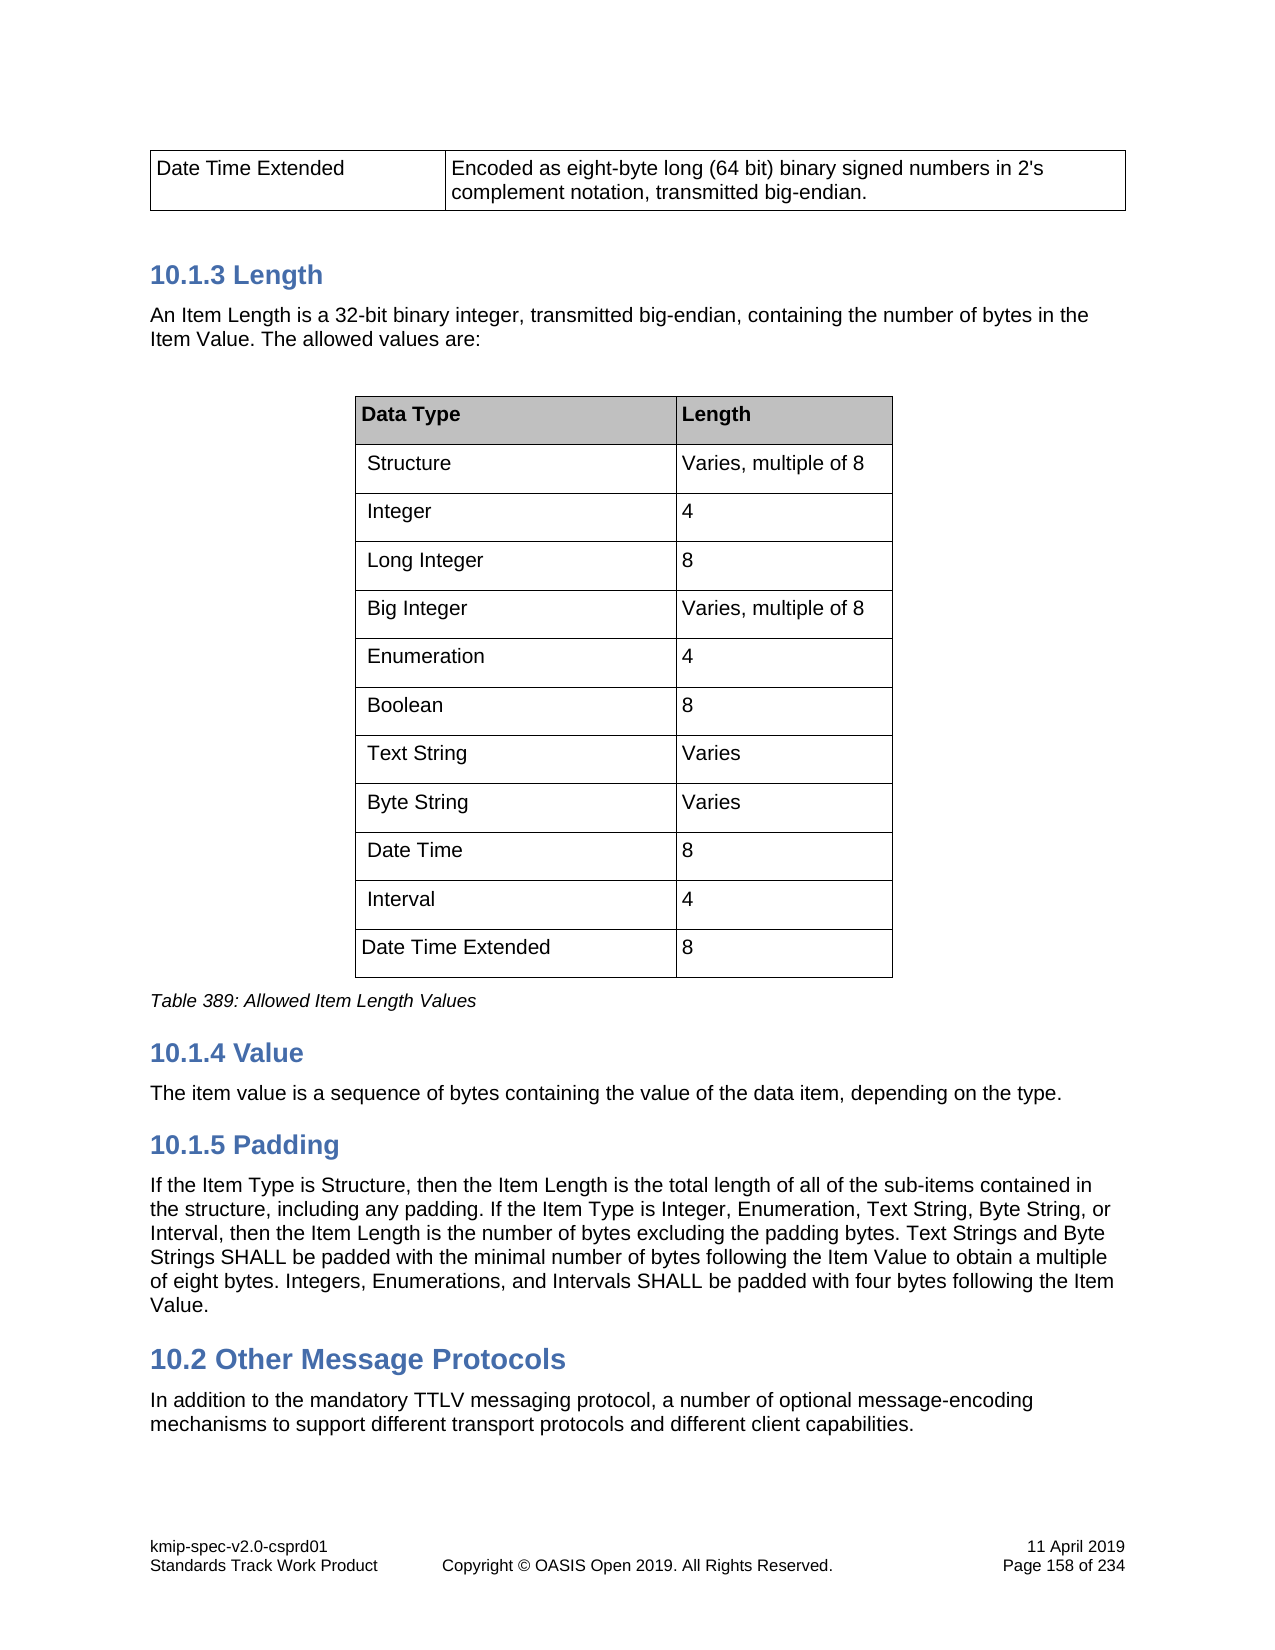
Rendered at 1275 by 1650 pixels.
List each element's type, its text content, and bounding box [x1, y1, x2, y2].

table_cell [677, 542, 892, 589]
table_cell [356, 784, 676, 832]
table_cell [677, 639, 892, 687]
text The item value is a sequence of bytes containing the value of the data item, depending on the type. [150, 1080, 1125, 1104]
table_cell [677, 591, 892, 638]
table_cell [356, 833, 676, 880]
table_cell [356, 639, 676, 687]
text Table 389: Allowed Item Length Values [150, 990, 1125, 1012]
text An Item Length is a 32-bit binary integer, transmitted big-endian, containing the number of bytes in the Item Value. The allowed values are: [150, 303, 1125, 351]
text If the Item Type is Structure, then the Item Length is the total length of all of the sub-items contained in the structure, including any padding. If the Item Type is Integer, Enumeration, Text String, Byte String, or Interval, then the Item Length is the number of bytes excluding the padding bytes. Text Strings and Byte Strings SHALL be padded with the minimal number of bytes following the Item Value to obtain a multiple of eight bytes. Integers, Enumerations, and Intervals SHALL be padded with four bytes following the Item Value. [150, 1173, 1125, 1317]
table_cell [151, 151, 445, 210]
text In addition to the mandatory TTLV messaging protocol, a number of optional message-encoding mechanisms to support different transport protocols and different client capabilities. [150, 1388, 1125, 1436]
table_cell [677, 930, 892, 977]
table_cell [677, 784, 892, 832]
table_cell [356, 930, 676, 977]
subtitle Padding [150, 1129, 1125, 1161]
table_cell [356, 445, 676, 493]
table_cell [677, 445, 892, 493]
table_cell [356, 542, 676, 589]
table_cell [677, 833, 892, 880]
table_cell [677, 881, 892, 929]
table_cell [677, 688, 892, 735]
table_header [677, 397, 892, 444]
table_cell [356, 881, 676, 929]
subtitle Value [150, 1037, 1125, 1068]
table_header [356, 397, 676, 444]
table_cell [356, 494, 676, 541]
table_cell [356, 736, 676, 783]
subtitle Other Message Protocols [150, 1342, 1125, 1375]
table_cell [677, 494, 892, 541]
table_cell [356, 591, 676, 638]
subtitle Length [150, 259, 1125, 291]
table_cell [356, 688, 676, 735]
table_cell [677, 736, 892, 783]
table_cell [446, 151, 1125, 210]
